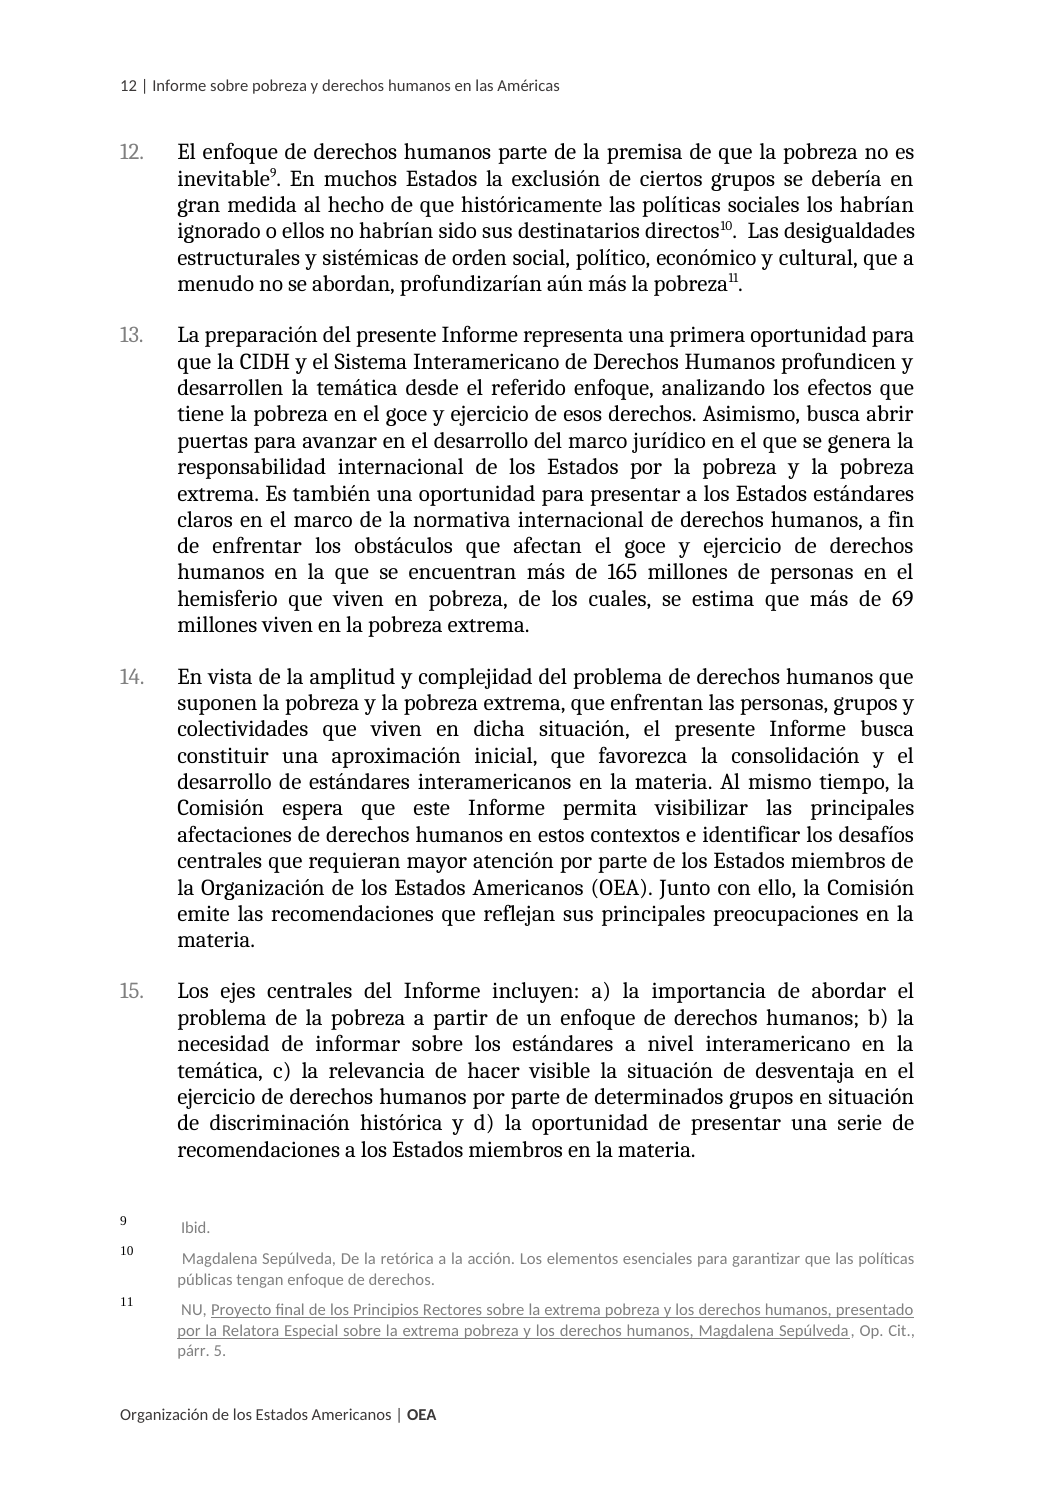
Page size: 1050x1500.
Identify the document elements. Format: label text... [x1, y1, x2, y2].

list La preparación del presente Informe representa una primera oportunidad para que la CIDH y el Sistema Interamericano de Derechos Humanos profundicen y desarrollen la temática desde el referido enfoque, analizando los efectos que tiene la pobreza en el goce y ejercicio de esos derechos. Asimismo, busca abrir puertas para avanzar en el desarrollo del marco jurídico en el que se genera la responsabilidad internacional de los Estados por la pobreza y la pobreza extrema. Es también una oportunidad para presentar a los Estados estándares claros en el marco de la normativa internacional de derechos humanos, a fin de enfrentar los obstáculos que afectan el goce y ejercicio de derechos humanos en la que se encuentran más de 165 millones de personas en el hemisferio que viven en pobreza, de los cuales, se estima que más de 69 millones viven en la pobreza extrema. [120, 322, 915, 638]
list El enfoque de derechos humanos parte de la premisa de que la pobreza no es inevitable. En muchos Estados la exclusión de ciertos grupos se debería en gran medida al hecho de que históricamente las políticas sociales los habrían ignorado o ellos no habrían sido sus destinatarios directos. Las desigualdades estructurales y sistémicas de orden social, político, económico y cultural, que a menudo no se abordan, profundizarían aún más la pobreza. [120, 139, 915, 297]
list En vista de la amplitud y complejidad del problema de derechos humanos que suponen la pobreza y la pobreza extrema, que enfrentan las personas, grupos y colectividades que viven en dicha situación, el presente Informe busca constituir una aproximación inicial, que favorezca la consolidación y el desarrollo de estándares interamericanos en la materia. Al mismo tiempo, la Comisión espera que este Informe permita visibilizar las principales afectaciones de derechos humanos en estos contextos e identificar los desafíos centrales que requieran mayor atención por parte de los Estados miembros de la Organización de los Estados Americanos (OEA). Junto con ello, la Comisión emite las recomendaciones que reflejan sus principales preocupaciones en la materia. [120, 663, 915, 953]
list Los ejes centrales del Informe incluyen: a) la importancia de abordar el problema de la pobreza a partir de un enfoque de derechos humanos; b) la necesidad de informar sobre los estándares a nivel interamericano en la temática, c) la relevancia de hacer visible la situación de desventaja en el ejercicio de derechos humanos por parte de determinados grupos en situación de discriminación histórica y d) la oportunidad de presentar una serie de recomendaciones a los Estados miembros en la materia. [120, 978, 915, 1163]
